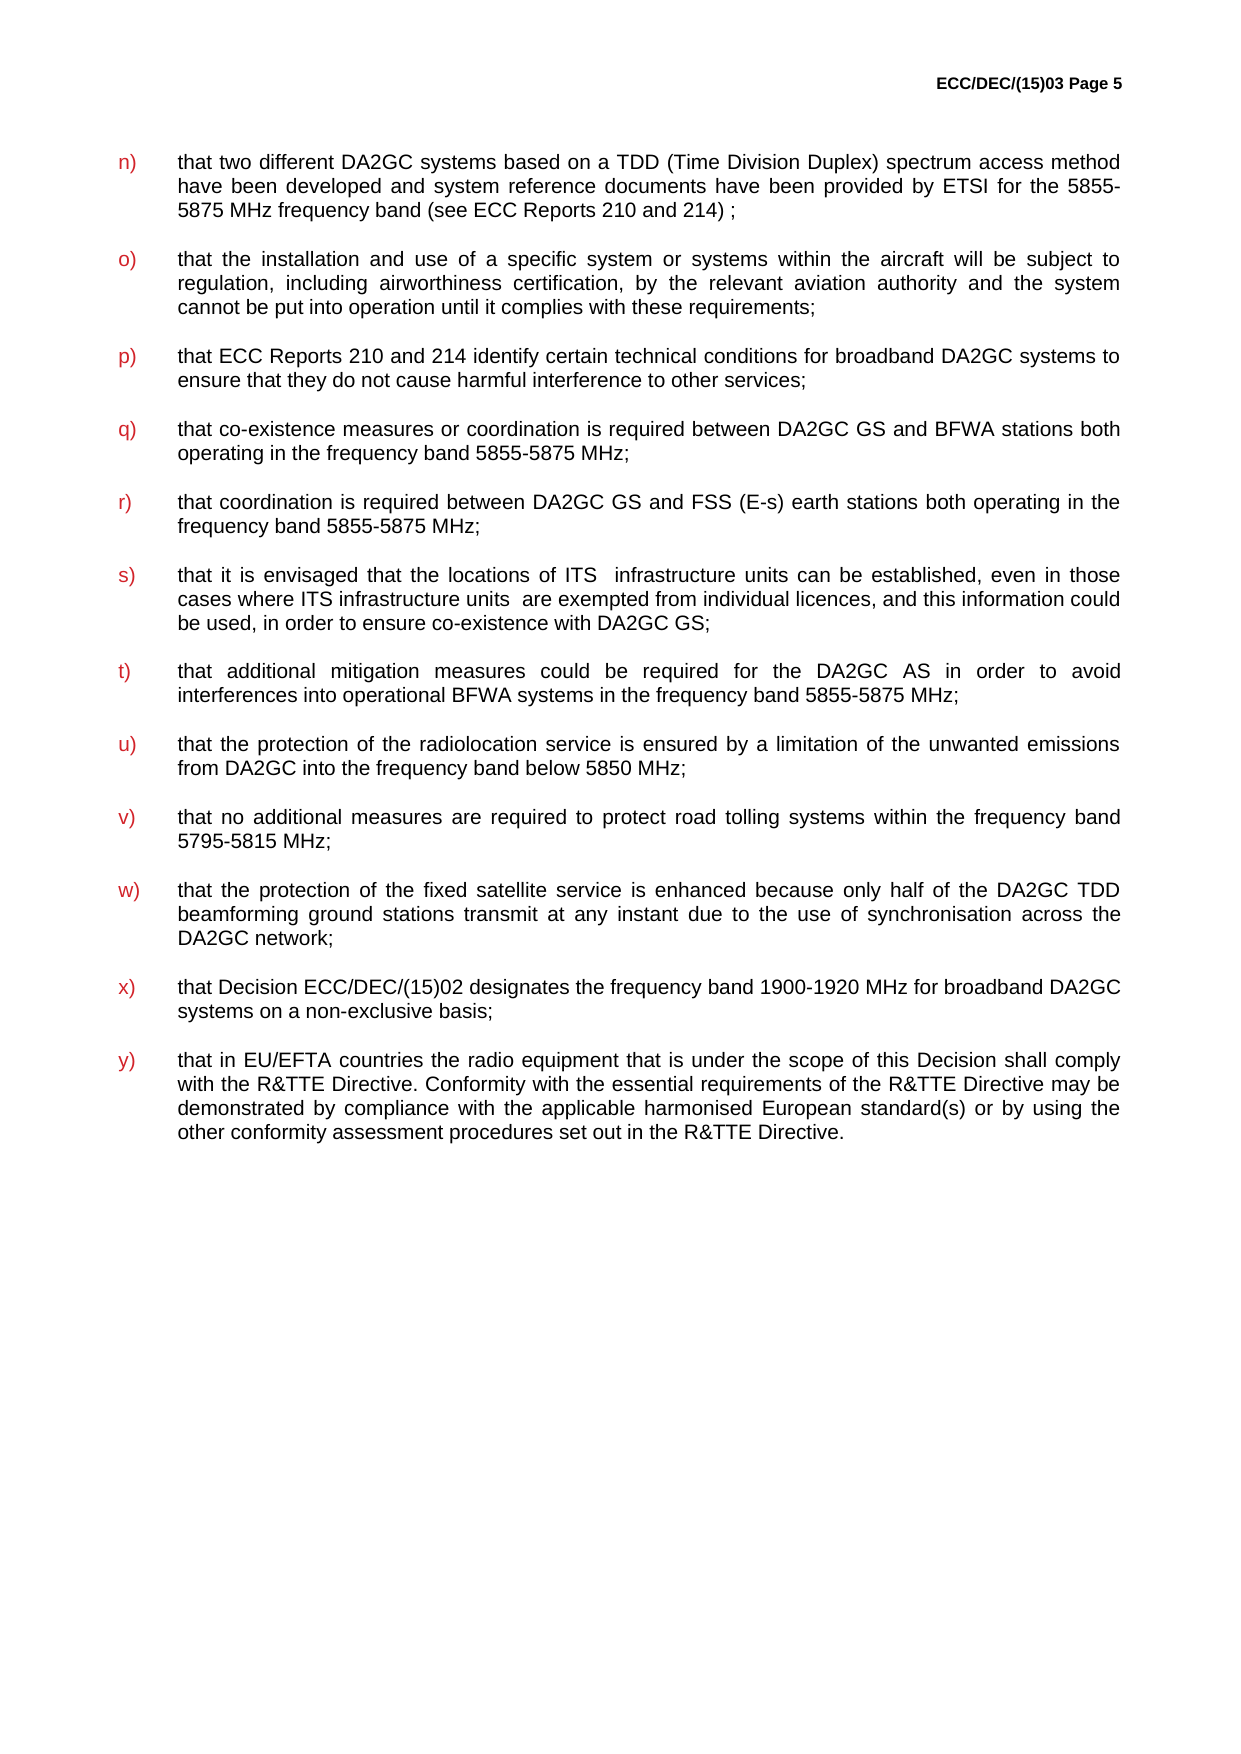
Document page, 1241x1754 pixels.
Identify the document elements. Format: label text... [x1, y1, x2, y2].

list that Decision ECC/DEC/(15)02 designates the frequency band 1900-1920 MHz for broadband DA2GC systems on a non-exclusive basis; [118, 975, 1122, 1023]
list that the protection of the radiolocation service is ensured by a limitation of the unwanted emissions from DA2GC into the frequency band below 5850 MHz; [118, 732, 1122, 780]
list that ECC Reports 210 and 214 identify certain technical conditions for broadband DA2GC systems to ensure that they do not cause harmful interference to other services; [118, 344, 1122, 392]
list that it is envisaged that the locations of ITS infrastructure units can be established, even in those cases where ITS infrastructure units are exempted from individual licences, and this information could be used, in order to ensure co-existence with DA2GC GS; [118, 562, 1122, 634]
list that the installation and use of a specific system or systems within the aircraft will be subject to regulation, including airworthiness certification, by the relevant aviation authority and the system cannot be put into operation until it complies with these requirements; [118, 247, 1122, 319]
list that additional mitigation measures could be required for the DA2GC AS in order to avoid interferences into operational BFWA systems in the frequency band 5855-5875 MHz; [118, 659, 1122, 707]
list that two different DA2GC systems based on a TDD (Time Division Duplex) spectrum access method have been developed and system reference documents have been provided by ETSI for the 5855-5875 MHz frequency band (see ECC Reports 210 and 214) ; [118, 150, 1122, 222]
list that no additional measures are required to protect road tolling systems within the frequency band 5795-5815 MHz; [118, 805, 1122, 853]
list that the protection of the fixed satellite service is enhanced because only half of the DA2GC TDD beamforming ground stations transmit at any instant due to the use of synchronisation across the DA2GC network; [118, 878, 1122, 950]
list that co-existence measures or coordination is required between DA2GC GS and BFWA stations both operating in the frequency band 5855-5875 MHz; [118, 417, 1122, 464]
list that coordination is required between DA2GC GS and FSS (E-s) earth stations both operating in the frequency band 5855-5875 MHz; [118, 489, 1122, 537]
list that in EU/EFTA countries the radio equipment that is under the scope of this Decision shall comply with the R&TTE Directive. Conformity with the essential requirements of the R&TTE Directive may be demonstrated by compliance with the applicable harmonised European standard(s) or by using the other conformity assessment procedures set out in the R&TTE Directive. [118, 1048, 1122, 1144]
